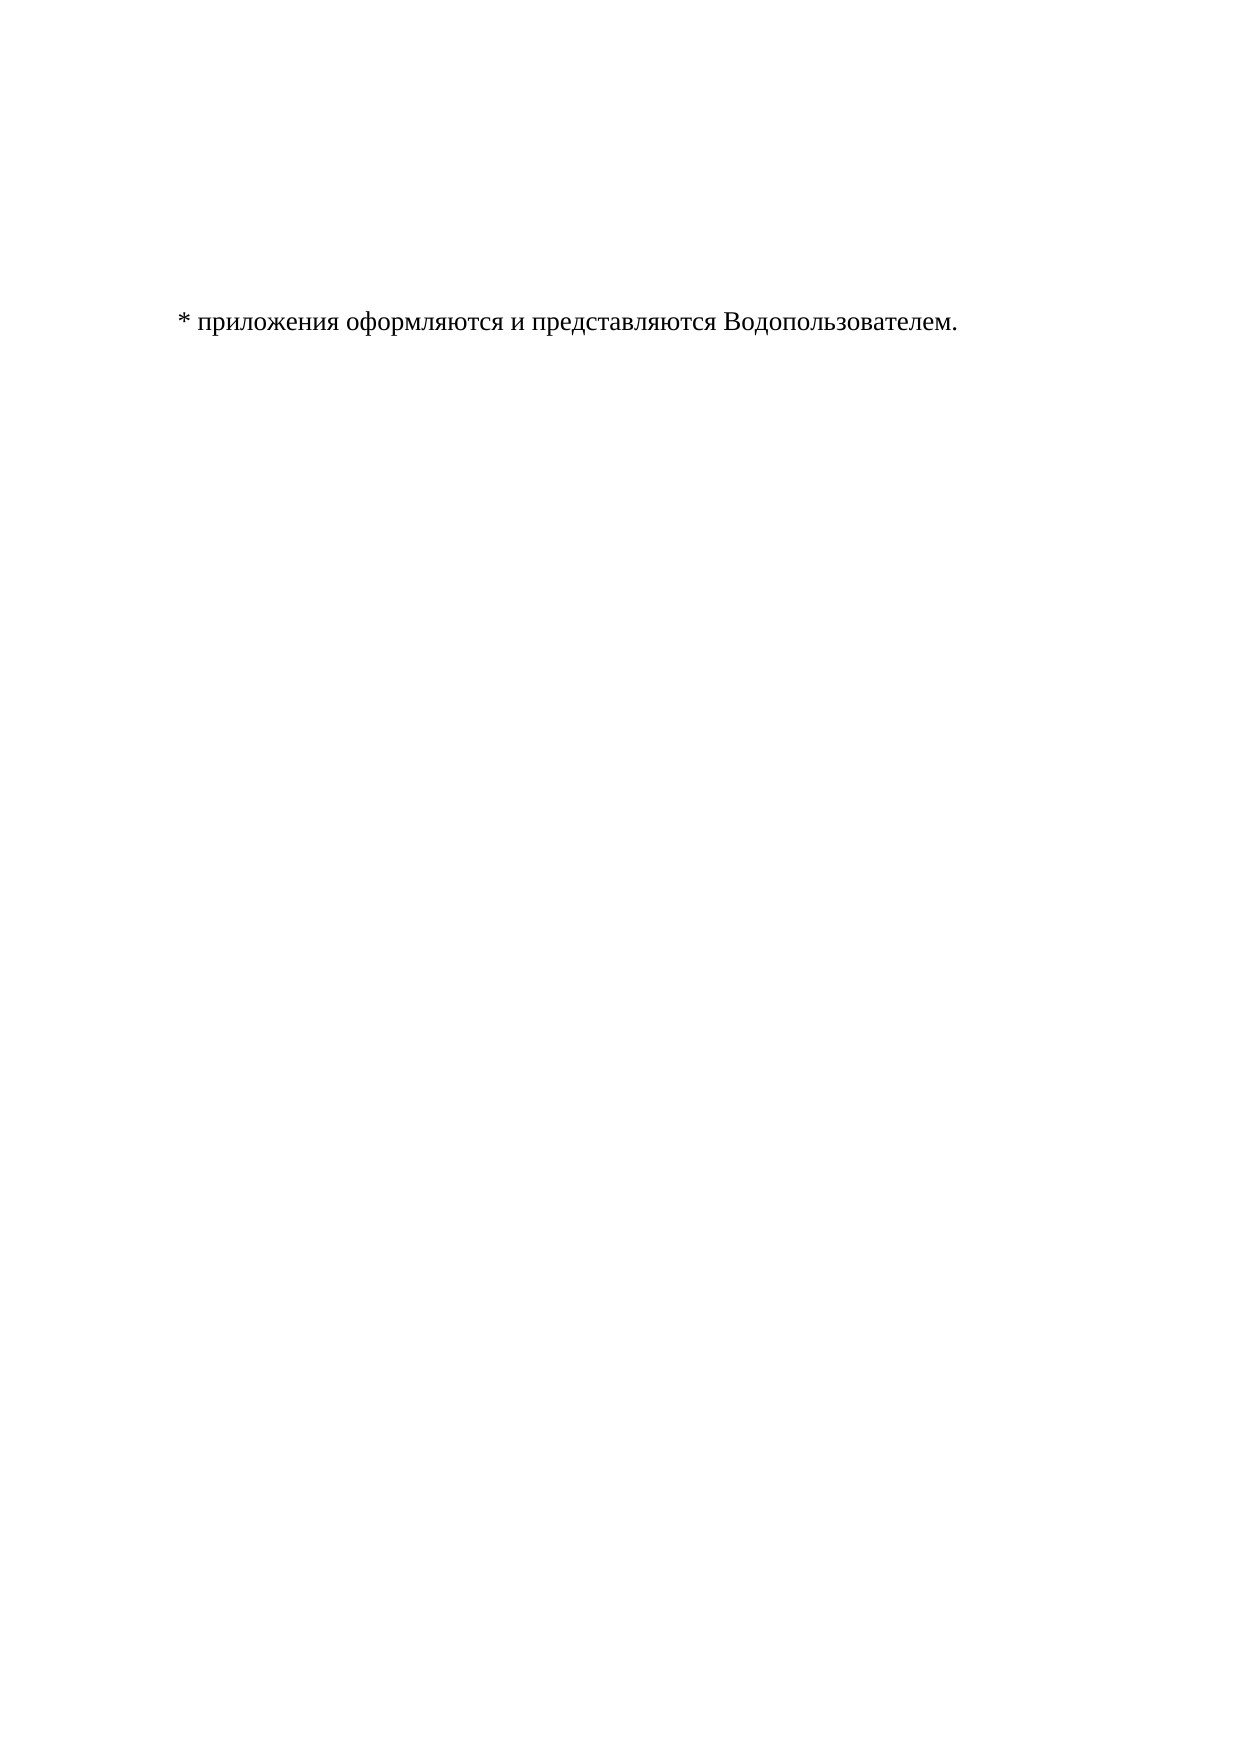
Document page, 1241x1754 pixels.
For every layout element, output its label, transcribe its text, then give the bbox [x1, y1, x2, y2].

text * приложения оформляются и представляются Водопользователем. [177, 305, 1152, 336]
